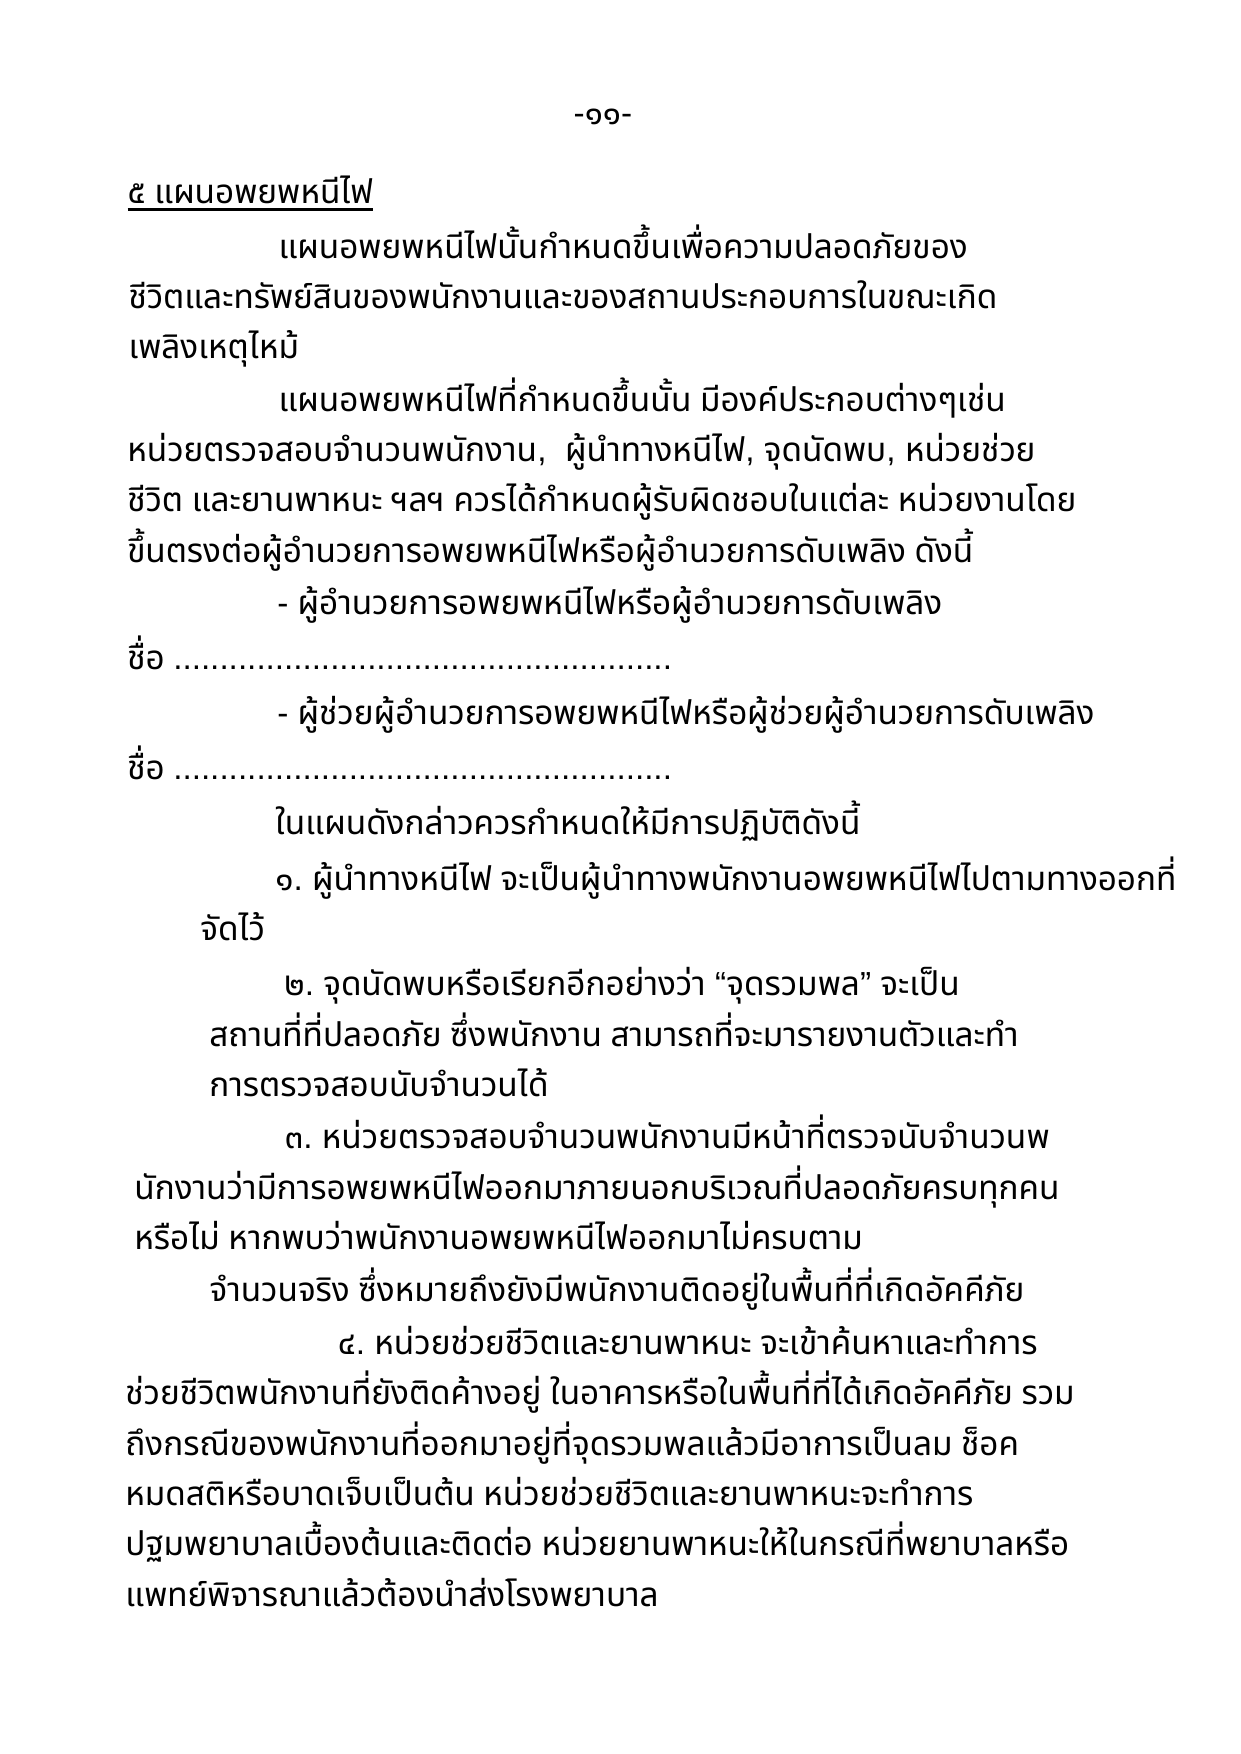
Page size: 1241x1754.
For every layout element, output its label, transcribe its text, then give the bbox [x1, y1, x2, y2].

text ๔. หน่วยช่วยชีวิตและยานพาหนะ จะเข้าค้นหาและทําการช่วยชีวิตพนักงานที่ยังติดค้างอยู่ ในอาคารหรือในพื้นที่ที่ได้เกิดอัคคีภัย รวมถึงกรณีของพนักงานที่ออกมาอยู่ที่จุดรวมพลแล้วมีอาการเป็นลม ช็อคหมดสติหรือบาดเจ็บเป็นต้น หน่วยช่วยชีวิตและยานพาหนะจะทําการปฐมพยาบาลเบื้องต้นและติดต่อ หน่วยยานพาหนะให้ในกรณีที่พยาบาลหรือแพทย์พิจารณาแล้วต้องนําส่งโรงพยาบาล [125, 1319, 1078, 1621]
text ชื่อ ...................................................... [127, 634, 1181, 684]
text ชื่อ ...................................................... [127, 744, 1181, 795]
text - ผู้ช่วยผู้อํานวยการอพยพหนีไฟหรือผู้ช่วยผู้อํานวยการดับเพลิง [277, 689, 1181, 739]
text ๓. หน่วยตรวจสอบจํานวนพนักงานมีหน้าที่ตรวจนับจํานวนพนักงานว่ามีการอพยพหนีไฟออกมาภายนอกบริเวณที่ปลอดภัยครบทุกคนหรือไม่ หากพบว่าพนักงานอพยพหนีไฟออกมาไม่ครบตาม [134, 1113, 1078, 1264]
text ๒. จุดนัดพบหรือเรียกอีกอย่างว่า “จุดรวมพล” จะเป็นสถานที่ที่ปลอดภัย ซึ่งพนักงาน สามารถที่จะมารายงานตัวและทําการตรวจสอบนับจํานวนได้ [209, 960, 1024, 1111]
text ๑. ผู้นําทางหนีไฟ จะเป็นผู้นําทางพนักงานอพยพหนีไฟไปตามทางออกที่จัดไว้ [200, 854, 1181, 955]
text แผนอพยพหนีไฟที่กําหนดขึ้นนั้น มีองค์ประกอบต่างๆเช่น หน่วยตรวจสอบจํานวนพนักงาน, ผู้นําทางหนีไฟ, จุดนัดพบ, หน่วยช่วยชีวิต และยานพาหนะ ฯลฯ ควรได้กําหนดผู้รับผิดชอบในแต่ละ หน่วยงานโดยขึ้นตรงต่อผู้อํานวยการอพยพหนีไฟหรือผู้อํานวยการดับเพลิง ดังนี้ [127, 376, 1078, 577]
text แผนอพยพหนีไฟนั้นกําหนดขึ้นเพื่อความปลอดภัยของชีวิตและทรัพย์สินของพนักงานและของสถานประกอบการในขณะเกิดเพลิงเหตุไหม้ [128, 223, 1018, 374]
text จํานวนจริง ซึ่งหมายถึงยังมีพนักงานติดอยู่ในพื้นที่ที่เกิดอัคคีภัย [59, 1266, 1078, 1317]
text - ผู้อํานวยการอพยพหนีไฟหรือผู้อํานวยการดับเพลิง [277, 579, 1181, 629]
text ๕ แผนอพยพหนีไฟ [127, 168, 1181, 218]
text -๑๑- [573, 89, 1181, 139]
text ในแผนดังกล่าวควรกําหนดให้มีการปฏิบัติดังนี้ [275, 799, 1181, 850]
